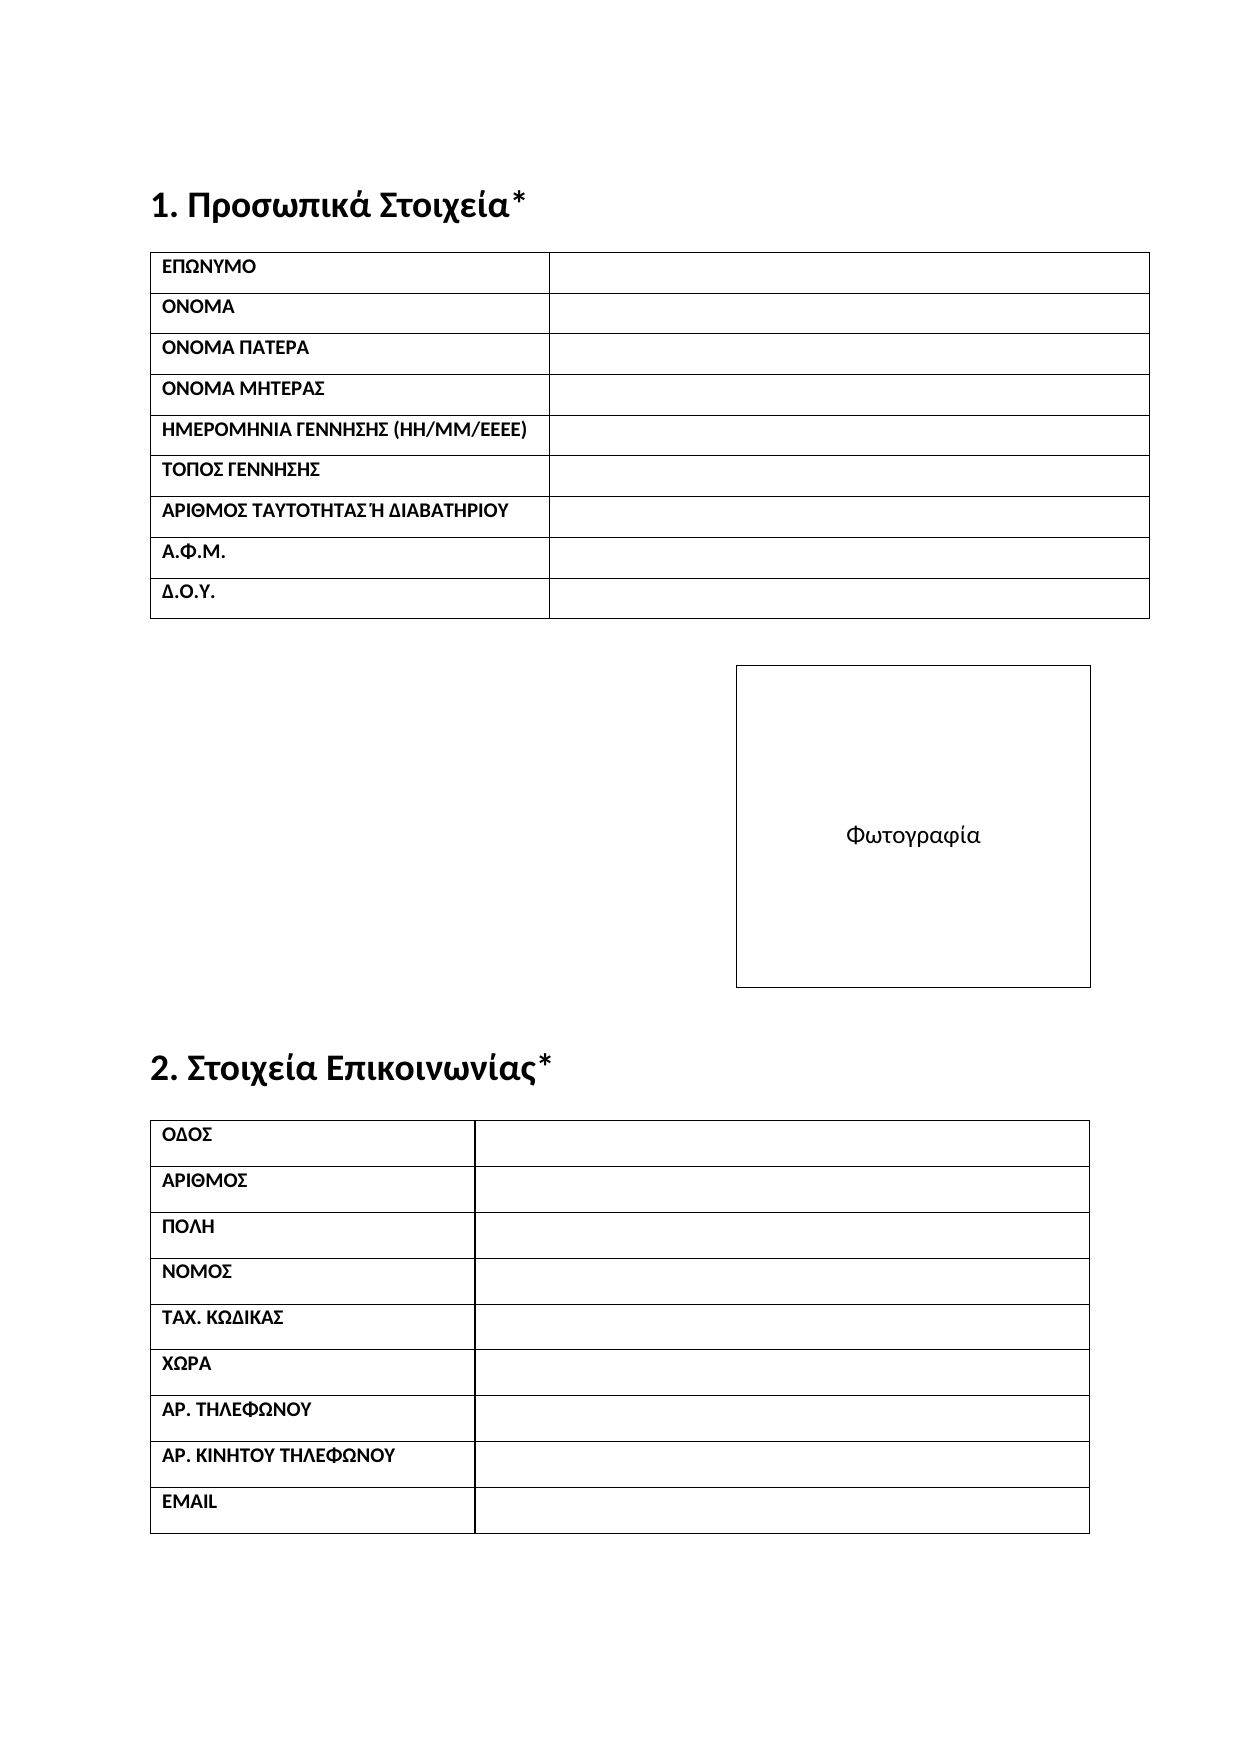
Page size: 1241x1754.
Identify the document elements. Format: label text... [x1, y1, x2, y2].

table_cell Α.Φ.Μ. [151, 538, 549, 578]
table_cell [550, 334, 1149, 374]
table_cell ΠΟΛΗ [151, 1213, 474, 1258]
table_header [476, 1121, 1089, 1166]
table_cell Δ.Ο.Υ. [151, 579, 549, 618]
table_cell ΧΩΡΑ [151, 1350, 474, 1395]
table_header ΟΔΟΣ [151, 1121, 474, 1166]
table_cell [476, 1305, 1089, 1349]
text 1. Προσωπικά Στοιχεία* [150, 181, 1090, 226]
table_cell ΤΟΠΟΣ ΓΕΝΝΗΣΗΣ [151, 456, 549, 496]
table_cell EMAIL [151, 1488, 474, 1533]
table_cell ΟΝΟΜΑ [151, 294, 549, 333]
table_cell [550, 294, 1149, 333]
table_header ΕΠΩΝΥΜΟ [151, 253, 549, 292]
table_cell ΤΑΧ. ΚΩΔΙΚΑΣ [151, 1305, 474, 1349]
table_header [550, 253, 1149, 292]
table_cell [476, 1442, 1089, 1487]
table_cell [550, 579, 1149, 618]
table_cell ΑΡ. ΤΗΛΕΦΩΝΟΥ [151, 1396, 474, 1441]
table_cell [476, 1167, 1089, 1212]
table_cell ΑΡ. ΚΙΝΗΤΟΥ ΤΗΛΕΦΩΝΟΥ [151, 1442, 474, 1487]
table_cell ΟΝΟΜΑ ΠΑΤΕΡΑ [151, 334, 549, 374]
text 2. Στοιχεία Επικοινωνίας* [150, 1044, 1090, 1089]
table_cell [550, 375, 1149, 415]
table_header Φωτογραφία [737, 666, 1090, 987]
table_cell [476, 1213, 1089, 1258]
table_cell ΟΝΟΜΑ ΜΗΤΕΡΑΣ [151, 375, 549, 415]
table_cell [476, 1350, 1089, 1395]
table_cell [550, 456, 1149, 496]
table_cell [550, 416, 1149, 455]
table_cell [476, 1396, 1089, 1441]
table_cell [550, 538, 1149, 578]
table_cell ΑΡΙΘΜΟΣ [151, 1167, 474, 1212]
table_cell [476, 1488, 1089, 1533]
table_cell ΗΜΕΡΟΜΗΝΙΑ ΓΕΝΝΗΣΗΣ (HH/ΜΜ/ΕΕΕΕ) [151, 416, 549, 455]
table_cell [550, 497, 1149, 537]
table_cell [476, 1259, 1089, 1303]
table_cell ΑΡΙΘΜΟΣ ΤΑΥΤΟΤΗΤΑΣ Ή ΔΙΑΒΑΤΗΡΙΟΥ [151, 497, 549, 537]
table_cell ΝΟΜΟΣ [151, 1259, 474, 1303]
